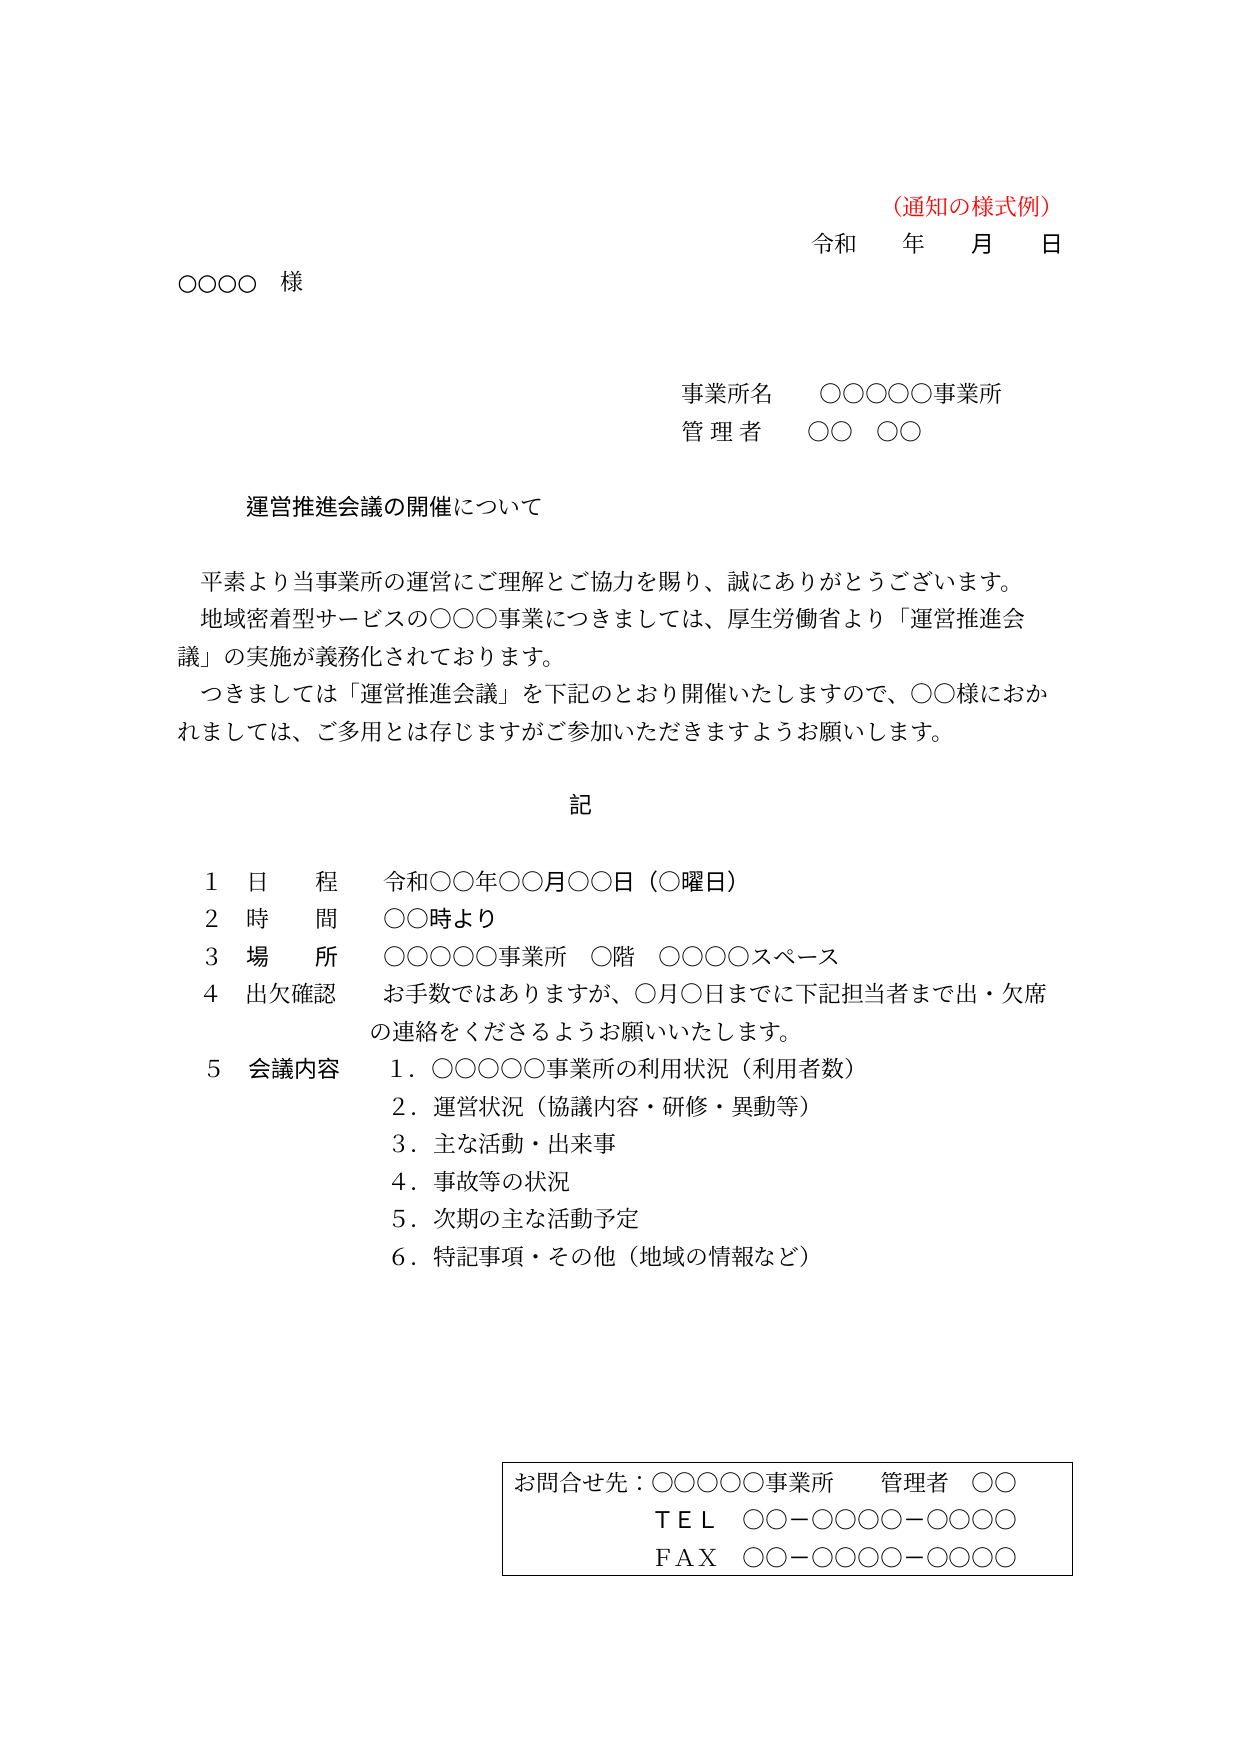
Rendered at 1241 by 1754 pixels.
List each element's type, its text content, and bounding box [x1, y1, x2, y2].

text １ 日 程 令和○○年○○月○○日（○曜日） [177, 862, 1063, 899]
table_header お問合せ先：○○○○○事業所 管理者 ○○ ＴＥＬ ○○－○○○○－○○○○ ＦＡＸ ○○－○○○○－○○○○ [503, 1463, 1072, 1575]
text つきましては「運営推進会議」を下記のとおり開催いたしますので、○○様におかれましては、ご多用とは存じますがご参加いただきますようお願いします。 [177, 674, 1063, 749]
text 管 理 者 ○○ ○○ [177, 412, 1063, 449]
text 令和 年 月 日 [177, 224, 1063, 262]
text 運営推進会議の開催について [177, 487, 1063, 524]
text 地域密着型サービスの○○○事業につきましては、厚生労働省より「運営推進会議」の実施が義務化されております。 [177, 599, 1063, 674]
text ２．運営状況（協議内容・研修・異動等） [177, 1087, 1063, 1124]
text ４．事故等の状況 [177, 1162, 1063, 1199]
text ２ 時 間 ○○時より [177, 899, 1063, 937]
text ４ 出欠確認 お手数ではありますが、○月○日までに下記担当者まで出・欠席の連絡をくださるようお願いいたします。 [199, 974, 1048, 1049]
text ５．次期の主な活動予定 [177, 1199, 1063, 1237]
text ５ 会議内容 １．○○○○○事業所の利用状況（利用者数） [177, 1049, 1063, 1087]
text ３ 場 所 ○○○○○事業所 ○階 ○○○○スペース [177, 937, 1063, 974]
text （通知の様式例） [177, 187, 1063, 224]
text ○○○○ 様 [177, 262, 1063, 299]
text ６．特記事項・その他（地域の情報など） [177, 1237, 1063, 1274]
text 記 [177, 787, 1063, 824]
text 平素より当事業所の運営にご理解とご協力を賜り、誠にありがとうございます。 [177, 562, 1063, 599]
text 事業所名 ○○○○○事業所 [177, 374, 1063, 412]
text ３．主な活動・出来事 [177, 1124, 1063, 1162]
